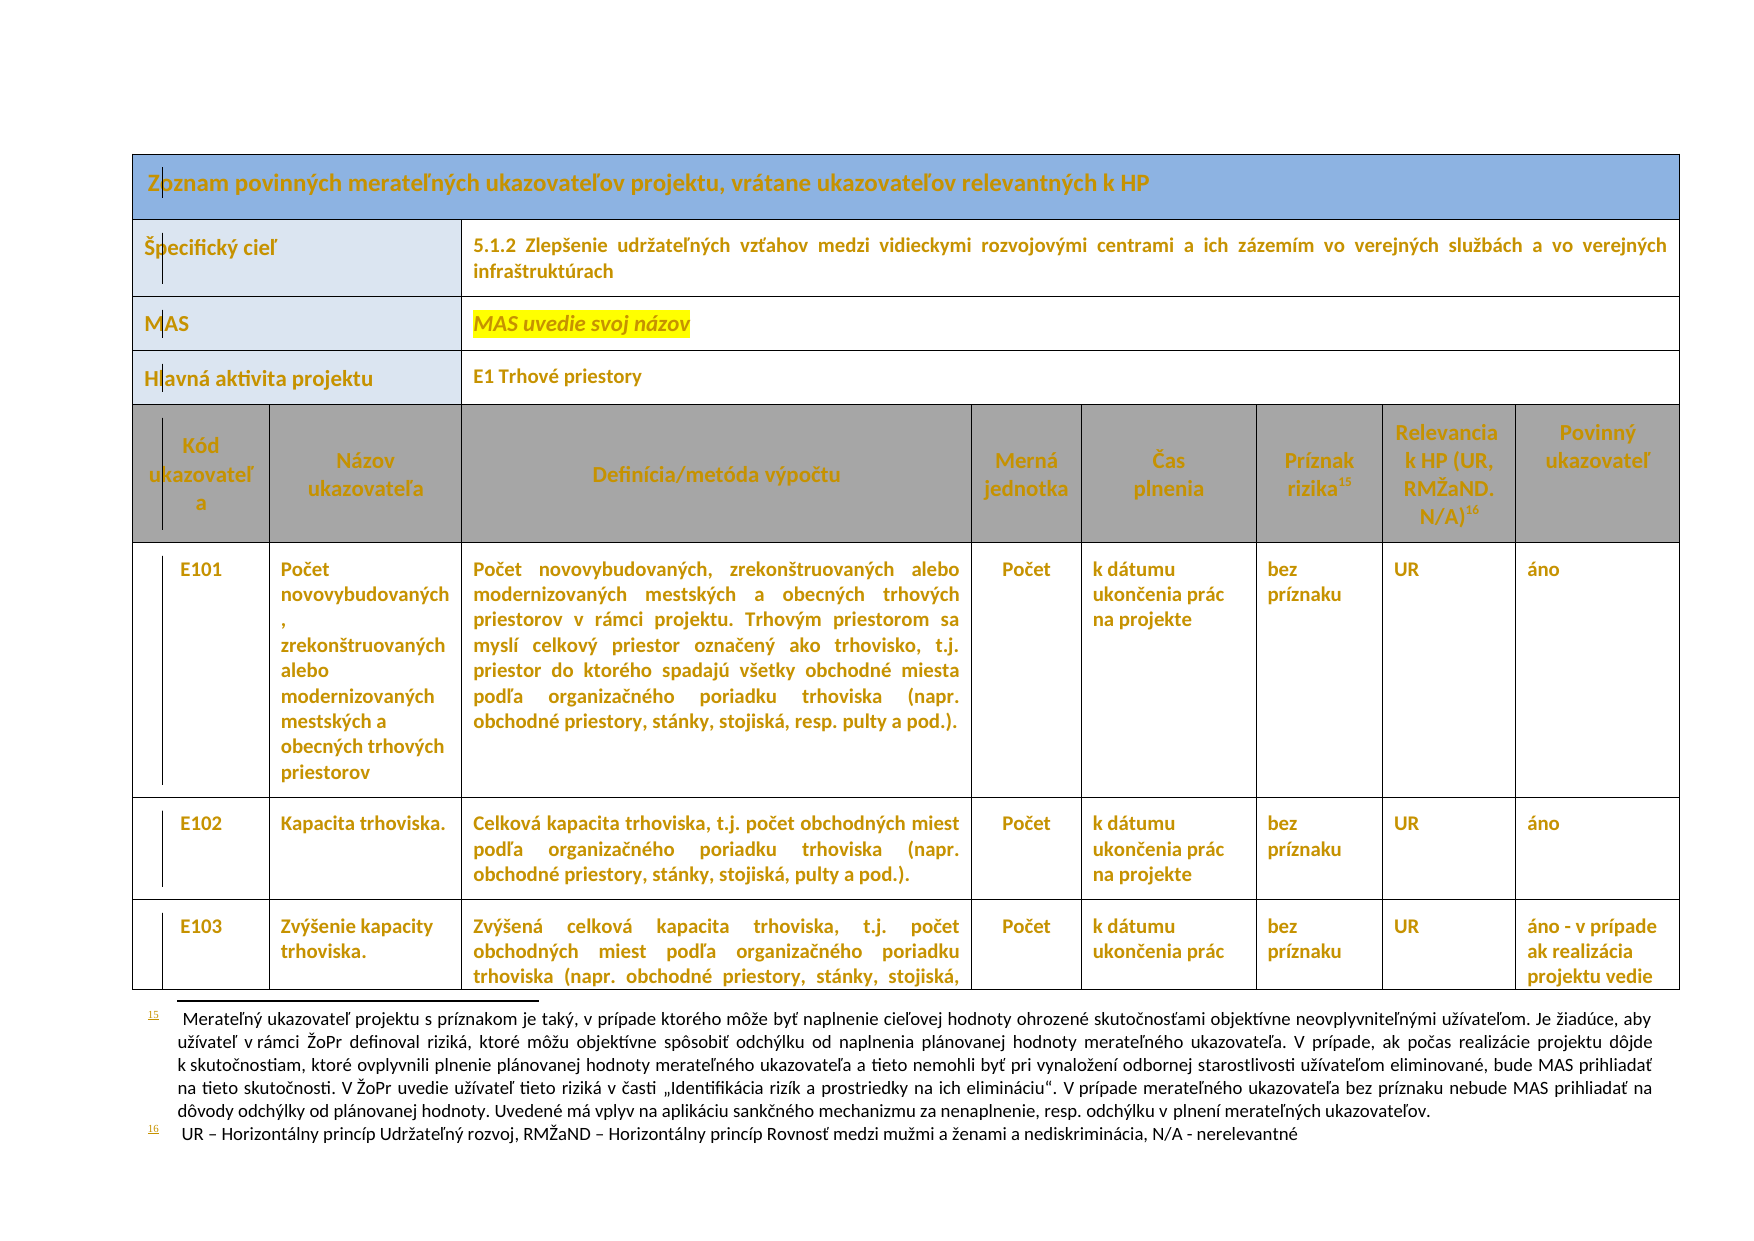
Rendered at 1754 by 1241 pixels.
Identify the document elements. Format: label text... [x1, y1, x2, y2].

table_cell áno [1516, 798, 1679, 899]
table_cell Príznak rizika [1257, 405, 1382, 542]
table_cell k dátumu ukončenia prác na projekte [1082, 543, 1256, 797]
table_cell Hlavná aktivita projektu [133, 351, 461, 404]
table_cell UR [1383, 798, 1515, 899]
table_cell Čas plnenia [1082, 405, 1256, 542]
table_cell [1082, 900, 1256, 989]
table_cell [462, 900, 971, 989]
table_cell Celková kapacita trhoviska, t.j. počet obchodných miest podľa organizačného poriadku trhoviska (napr. obchodné priestory, stánky, stojiská, pulty a pod.). [462, 798, 971, 899]
table_cell Počet novovybudovaných, zrekonštruovaných alebo modernizovaných mestských a obecných trhových priestorov [270, 543, 461, 797]
table_cell UR [1383, 543, 1515, 797]
table_cell bez príznaku [1257, 543, 1382, 797]
table_cell Relevancia k HP (UR, RMŽaND. N/A) [1383, 405, 1515, 542]
table_cell Povinný ukazovateľ [1516, 405, 1679, 542]
table_cell Merná jednotka [972, 405, 1081, 542]
table_cell Kapacita trhoviska. [270, 798, 461, 899]
table_cell Počet novovybudovaných, zrekonštruovaných alebo modernizovaných mestských a obecných trhových priestorov v rámci projektu. Trhovým priestorom sa myslí celkový priestor označený ako trhovisko, t.j. priestor do ktorého spadajú všetky obchodné miesta podľa organizačného poriadku trhoviska (napr. obchodné priestory, stánky, stojiská, resp. pulty a pod.). [462, 543, 971, 797]
table_cell bez príznaku [1257, 900, 1382, 989]
table_cell áno [1516, 543, 1679, 797]
table_cell Definícia/metóda výpočtu [462, 405, 971, 542]
table_cell E102 [133, 798, 269, 899]
table_cell MAS uvedie svoj názov [462, 297, 1679, 350]
table_cell E101 [133, 543, 269, 797]
table_cell Názov ukazovateľa [270, 405, 461, 542]
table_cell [270, 900, 461, 989]
table_cell [462, 220, 1679, 296]
table_cell bez príznaku [1257, 798, 1382, 899]
table_cell [462, 351, 1679, 404]
table_cell k dátumu ukončenia prác na projekte [1082, 798, 1256, 899]
table_cell Počet [972, 543, 1081, 797]
table_header Zoznam povinných merateľných ukazovateľov projektu, vrátane ukazovateľov relevantných k HP [133, 155, 1679, 219]
table_cell MAS [133, 297, 461, 350]
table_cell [1516, 900, 1679, 989]
table_cell Špecifický cieľ [133, 220, 461, 296]
table_cell Počet [972, 798, 1081, 899]
table_cell Kód ukazovateľa [133, 405, 269, 542]
table_cell E103 [133, 900, 269, 989]
table_cell Počet [972, 900, 1081, 989]
table_cell UR [1383, 900, 1515, 989]
